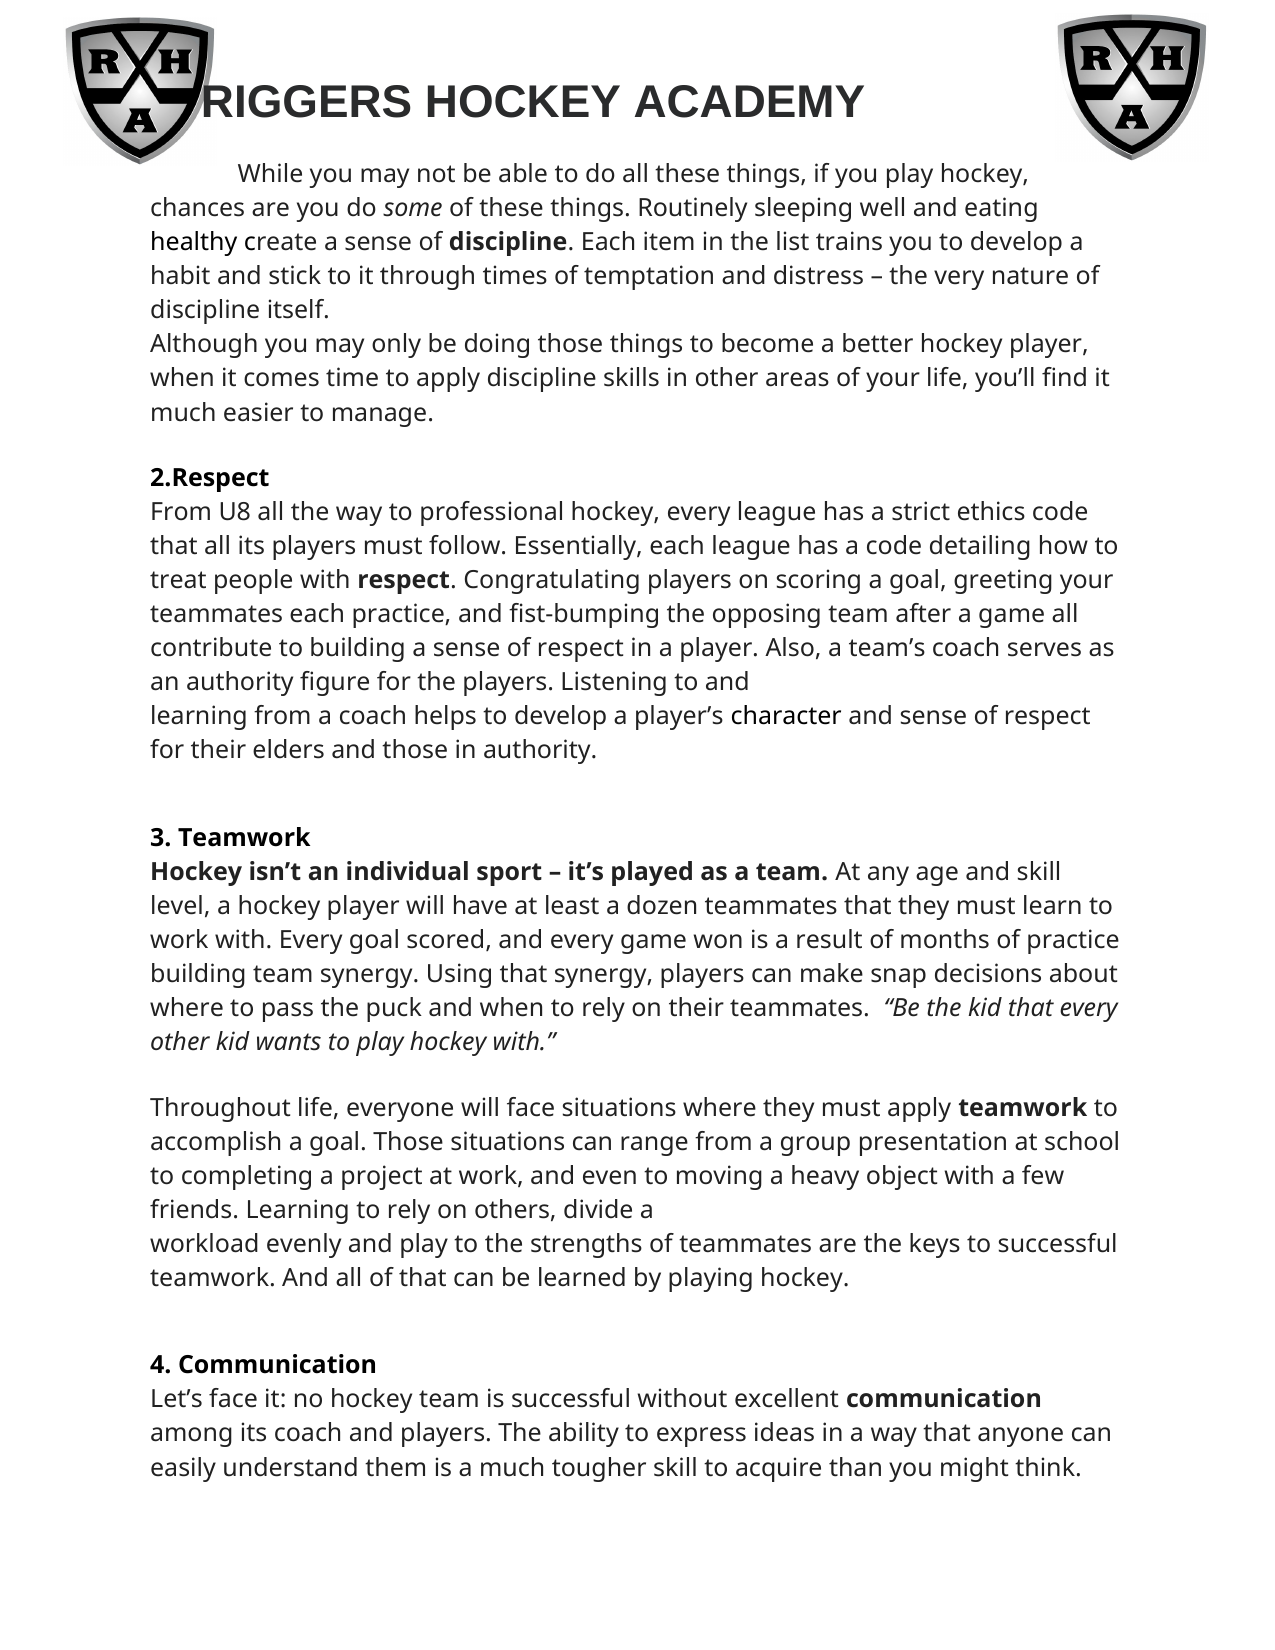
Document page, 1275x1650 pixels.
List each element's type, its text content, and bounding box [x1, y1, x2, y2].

text 4. Communication [150, 1347, 1125, 1381]
text While you may not be able to do all these things, if you play hockey, chances are you do some of these things. Routinely sleeping well and eating healthy create a sense of discipline. Each item in the list trains you to develop a habit and stick to it through times of temptation and distress – the very nature of discipline itself. [150, 156, 1125, 326]
text workload evenly and play to the strengths of teammates are the keys to successful teamwork. And all of that can be learned by playing hockey. [150, 1225, 1125, 1293]
picture [1054, 13, 1210, 162]
picture [210, 91, 218, 100]
text Although you may only be doing those things to become a better hockey player, when it comes time to apply discipline skills in other areas of your life, you’ll find it much easier to manage. [150, 326, 1125, 428]
text Throughout life, everyone will face situations where they must apply teamwork to accomplish a goal. Those situations can range from a group presentation at school to completing a project at work, and even to moving a heavy object with a few friends. Learning to rely on others, divide a [150, 1089, 1125, 1225]
text From U8 all the way to professional hockey, every league has a strict ethics code that all its players must follow. Essentially, each league has a code detailing how to treat people with respect. Congratulating players on scoring a goal, greeting your teammates each practice, and fist-bumping the opposing team after a game all contribute to building a sense of respect in a player. Also, a team’s coach serves as an authority figure for the players. Listening to and [150, 493, 1125, 698]
text learning from a coach helps to develop a player’s character and sense of respect for their elders and those in authority. [150, 698, 1125, 766]
text 3. Teamwork [150, 819, 1125, 853]
text Hockey isn’t an individual sport – it’s played as a team. At any age and skill level, a hockey player will have at least a dozen teammates that they must learn to work with. Every goal scored, and every game won is a result of months of practice building team synergy. Using that synergy, players can make snap decisions about where to pass the puck and when to rely on their teammates. “Be the kid that every other kid wants to play hockey with.” [150, 853, 1125, 1058]
picture [62, 17, 218, 166]
text Let’s face it: no hockey team is successful without excellent communication among its coach and players. The ability to express ideas in a way that anyone can easily understand them is a much tougher skill to acquire than you might think. [150, 1381, 1125, 1483]
text 2.Respect [150, 459, 1125, 493]
